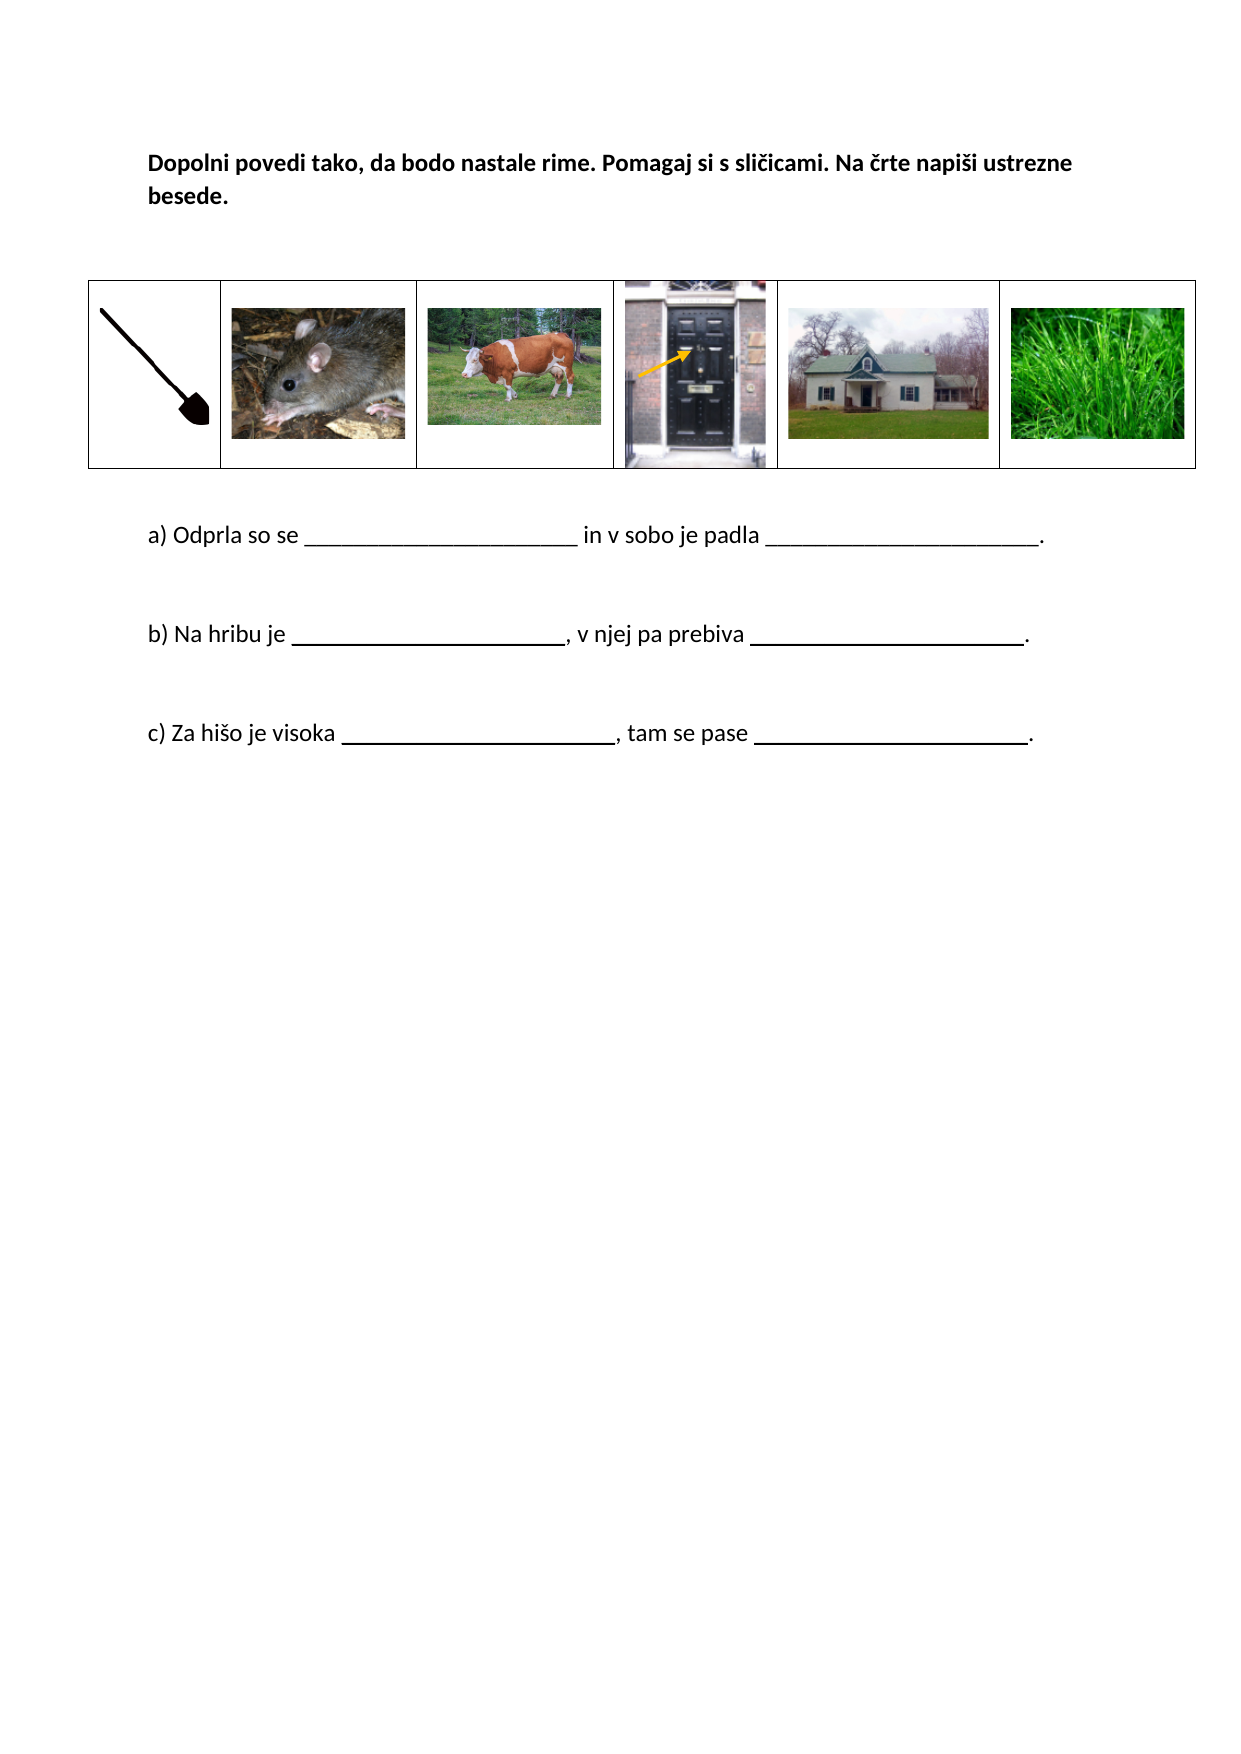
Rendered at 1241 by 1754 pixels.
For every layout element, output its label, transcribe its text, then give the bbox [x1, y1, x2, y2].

table_header [1000, 281, 1195, 468]
picture [1011, 308, 1185, 439]
picture [788, 308, 989, 439]
table_header [221, 281, 416, 468]
text Dopolni povedi tako, da bodo nastale rime. Pomagaj si s sličicami. Na črte napiši ustrezne besede. [148, 148, 1093, 211]
picture [625, 280, 766, 469]
table_header [778, 281, 999, 468]
table_header [614, 281, 625, 468]
picture [427, 308, 602, 425]
table_header [89, 281, 220, 468]
text c) Za hišo je visoka ______________________, tam se pase ______________________. [148, 717, 1093, 748]
picture [231, 308, 406, 439]
table_header [417, 281, 613, 468]
text b) Na hribu je ______________________, v njej pa prebiva ______________________. [148, 618, 1093, 648]
picture [99, 308, 210, 425]
text a) Odprla so se ______________________ in v sobo je padla ______________________. [148, 519, 1093, 549]
table_header [766, 281, 777, 468]
